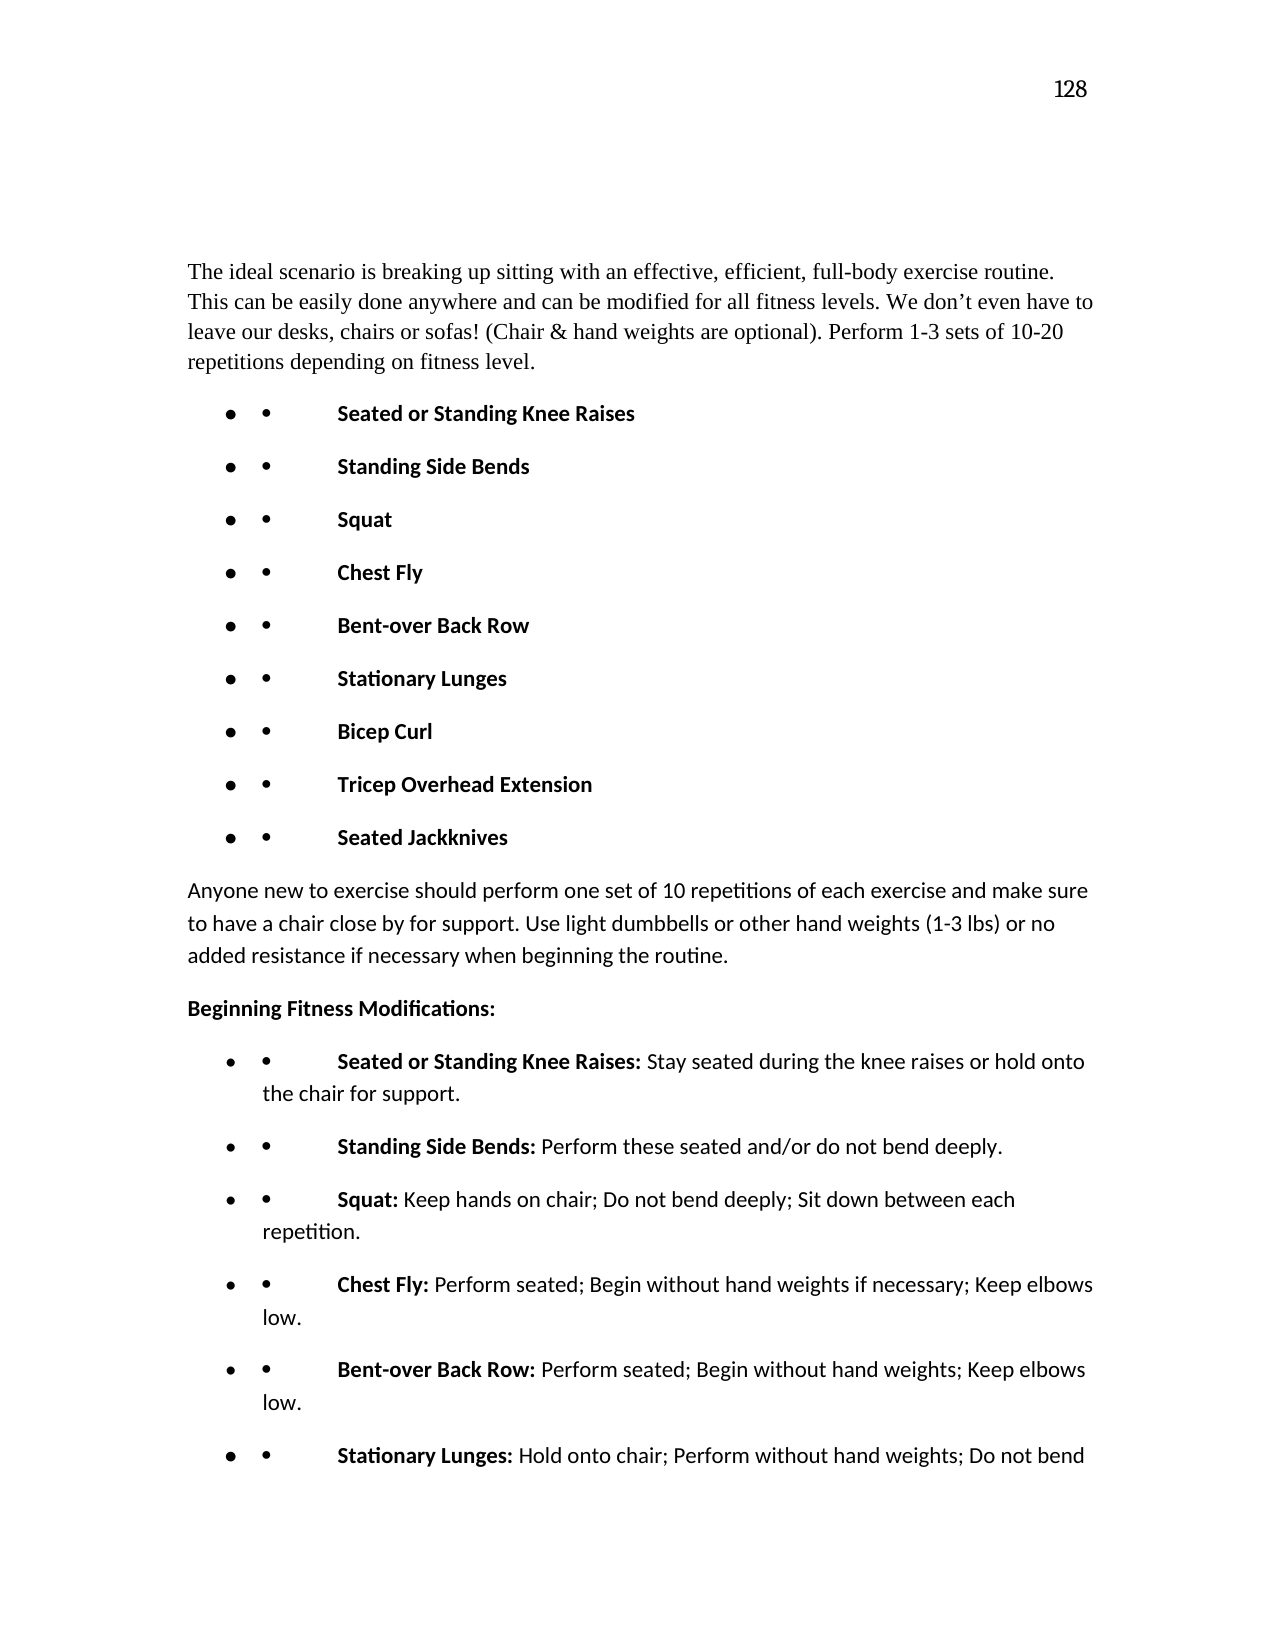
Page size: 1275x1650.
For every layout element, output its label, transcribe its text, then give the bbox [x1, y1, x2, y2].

list  Bent-over Back Row: Perform seated; Begin without hand weights; Keep elbows low. [225, 1356, 1097, 1416]
text Anyone new to exercise should perform one set of 10 repetitions of each exercise and make sure to have a chair close by for support. Use light dumbbells or other hand weights (1-3 lbs) or no added resistance if necessary when beginning the routine. [187, 877, 1097, 969]
list  Standing Side Bends: Perform these seated and/or do not bend deeply. [225, 1132, 1097, 1160]
list  Seated or Standing Knee Raises [225, 399, 1097, 427]
list  Tricep Overhead Extension [225, 771, 1097, 798]
list  Standing Side Bends [225, 452, 1097, 480]
list  Seated or Standing Knee Raises: Stay seated during the knee raises or hold onto the chair for support. [225, 1047, 1097, 1107]
list  Bent-over Back Row [225, 611, 1097, 639]
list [225, 1441, 1097, 1469]
list  Stationary Lunges [225, 664, 1097, 692]
list  Seated Jackknives [225, 823, 1097, 852]
text The ideal scenario is breaking up sitting with an effective, efficient, full-body exercise routine. This can be easily done anywhere and can be modified for all fitness levels. We don’t even have to leave our desks, chairs or sofas! (Chair & hand weights are optional). Perform 1-3 sets of 10-20 repetitions depending on fitness level. [187, 258, 1097, 375]
list  Squat: Keep hands on chair; Do not bend deeply; Sit down between each repetition. [225, 1185, 1097, 1245]
list  Chest Fly: Perform seated; Begin without hand weights if necessary; Keep elbows low. [225, 1270, 1097, 1331]
text Beginning Fitness Modifications: [187, 994, 1097, 1022]
list  Squat [225, 505, 1097, 533]
list  Chest Fly [225, 558, 1097, 586]
list  Bicep Curl [225, 717, 1097, 746]
